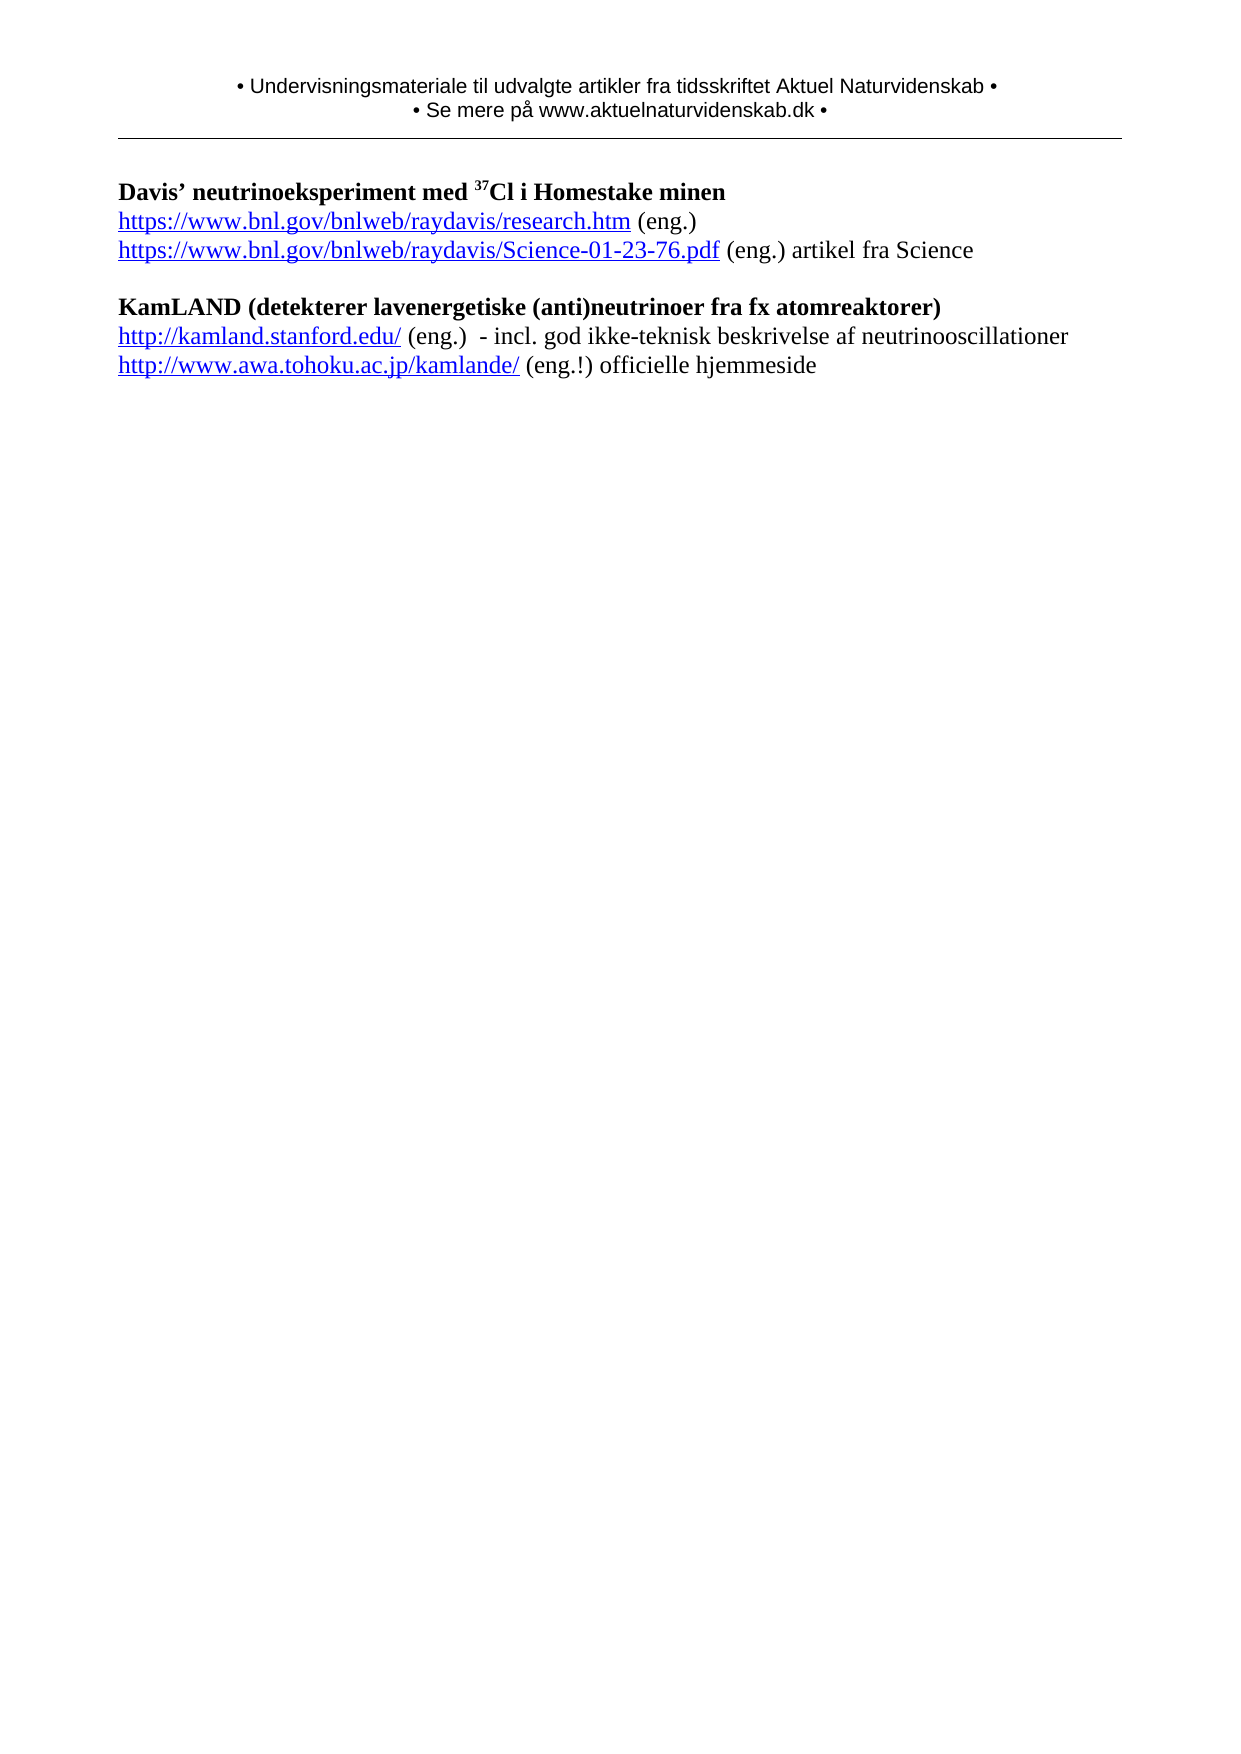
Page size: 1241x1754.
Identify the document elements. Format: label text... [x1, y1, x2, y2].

text KamLAND (detekterer lavenergetiske (anti)neutrinoer fra fx atomreaktorer) [118, 292, 1122, 321]
text https://www.bnl.gov/bnlweb/raydavis/research.htm (eng.) [118, 206, 1122, 235]
text Davis’ neutrinoeksperiment med 37Cl i Homestake minen [118, 177, 1122, 206]
text https://www.bnl.gov/bnlweb/raydavis/Science-01-23-76.pdf (eng.) artikel fra Science [118, 235, 1122, 263]
text http://kamland.stanford.edu/ (eng.) - incl. god ikke-teknisk beskrivelse af neutrinooscillationer [118, 321, 1122, 350]
text http://www.awa.tohoku.ac.jp/kamlande/ (eng.!) officielle hjemmeside [118, 350, 1122, 378]
